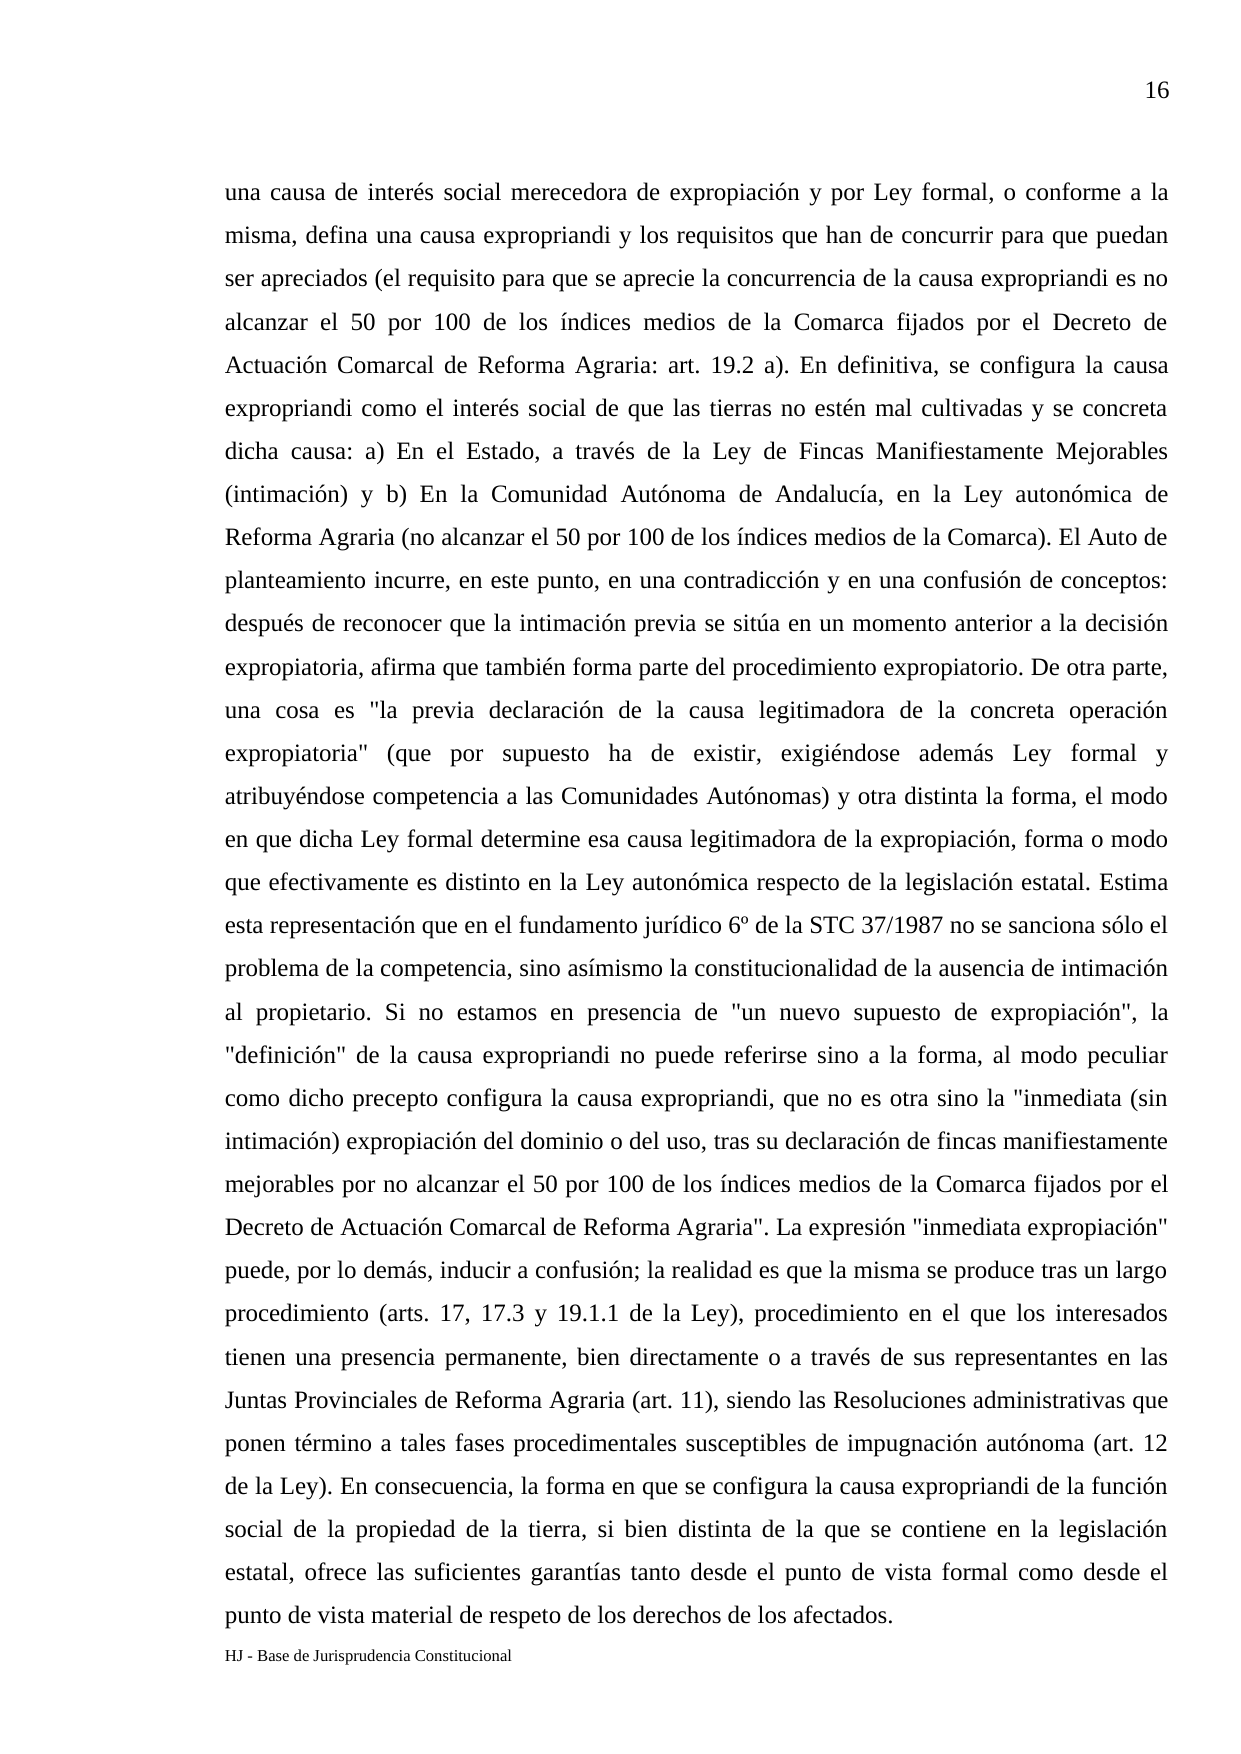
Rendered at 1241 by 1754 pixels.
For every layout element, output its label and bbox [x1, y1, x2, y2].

text [224, 177, 1169, 1629]
